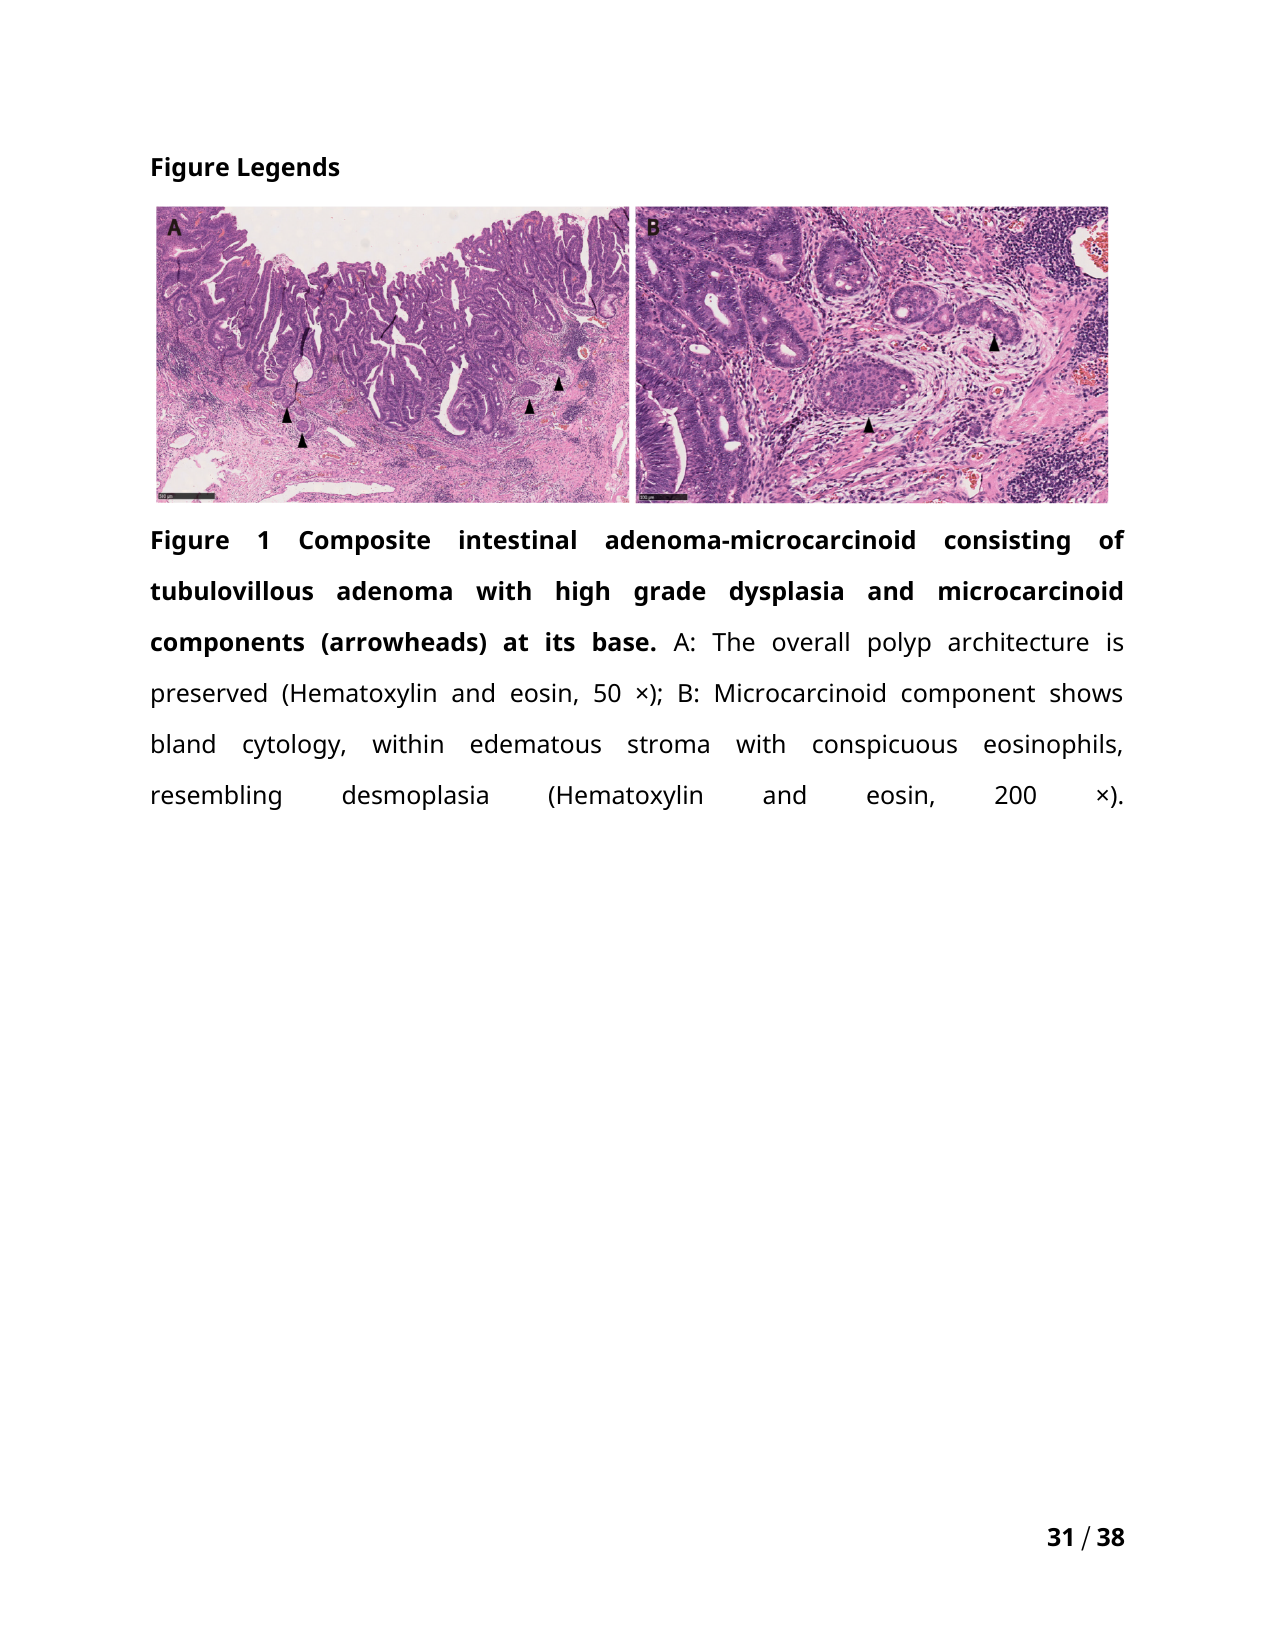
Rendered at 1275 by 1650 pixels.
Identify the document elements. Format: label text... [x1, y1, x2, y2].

text Figure 1 Composite intestinal adenoma-microcarcinoid consisting of tubulovillous adenoma with high grade dysplasia and microcarcinoid components (arrowheads) at its base. A: The overall polyp architecture is preserved (Hematoxylin and eosin, 50 ×); B: Microcarcinoid component shows bland cytology, within edematous stroma with conspicuous eosinophils, resembling desmoplasia (Hematoxylin and eosin, 200 ×). [150, 523, 1125, 855]
text Figure Legends [150, 150, 1125, 184]
picture [150, 201, 1114, 509]
